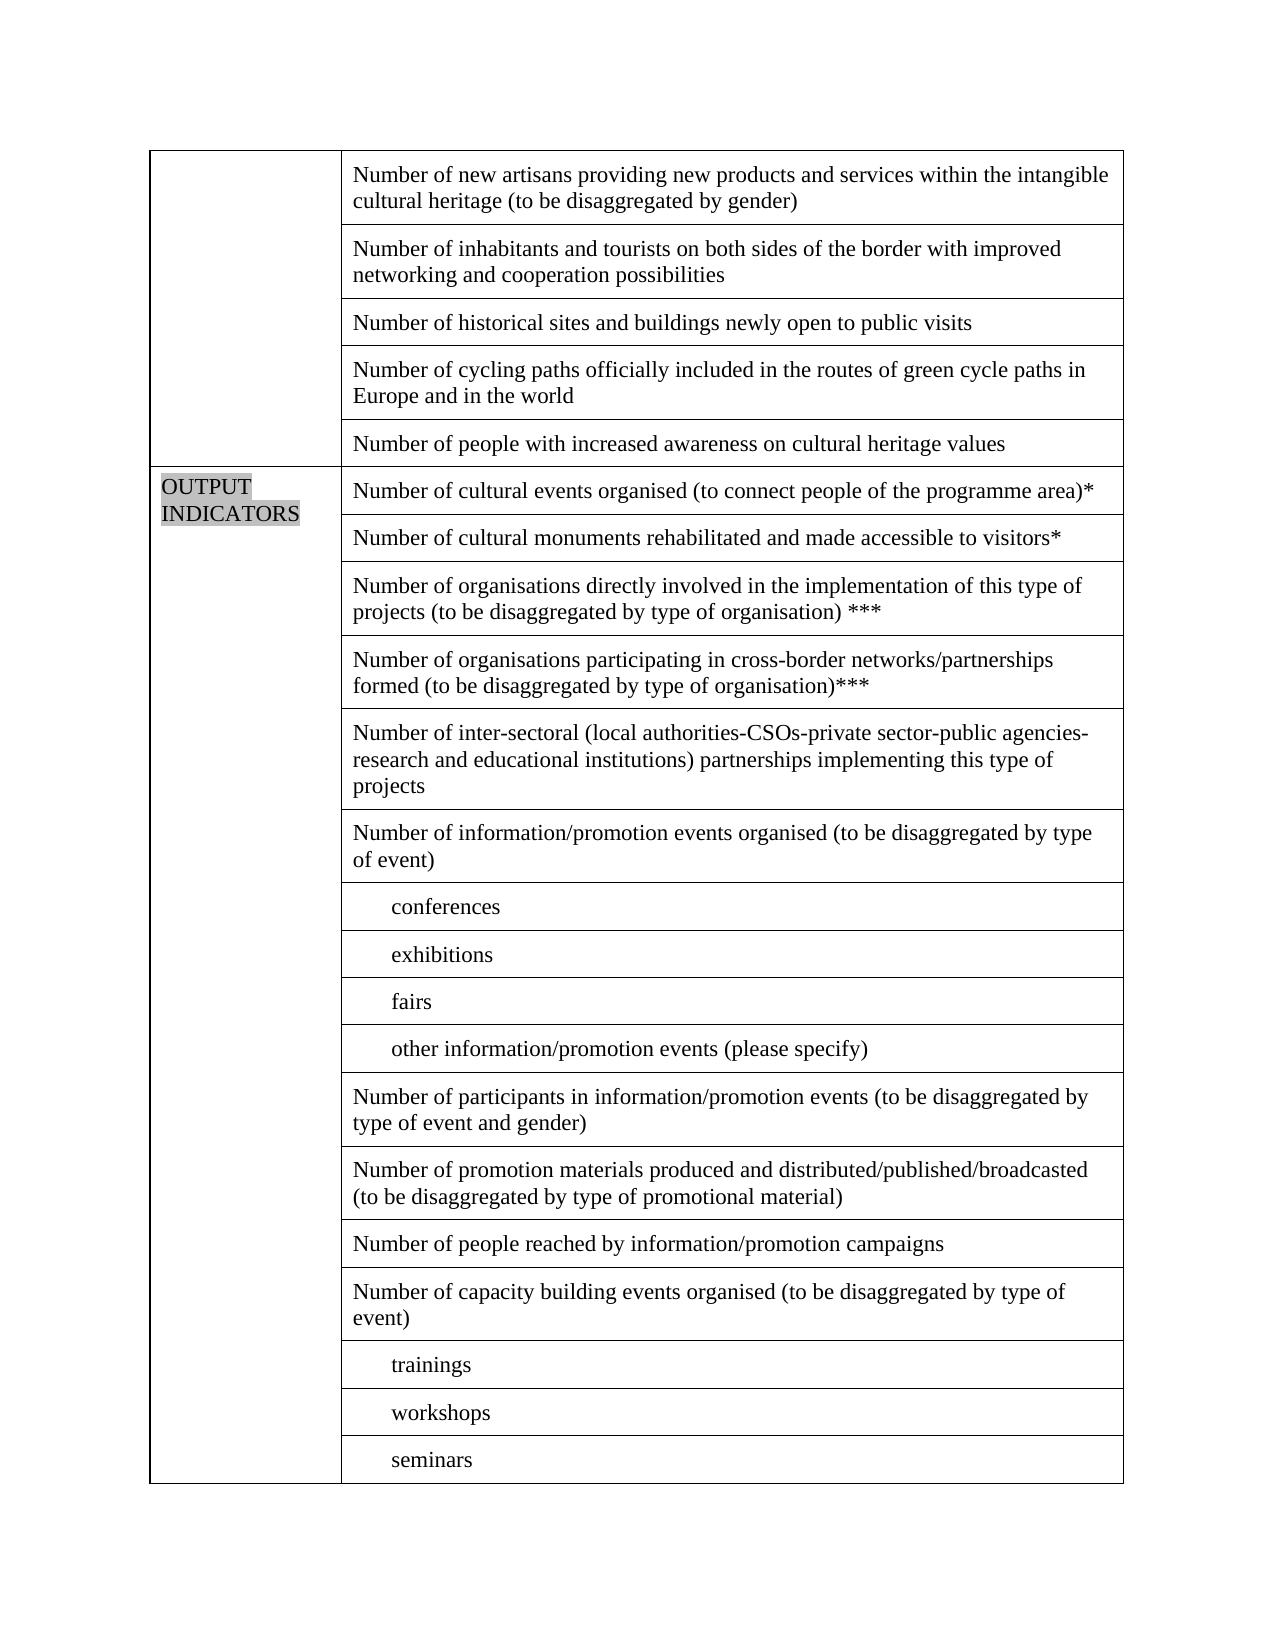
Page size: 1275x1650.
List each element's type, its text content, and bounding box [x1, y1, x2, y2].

table_cell Number of information/promotion events organised (to be disaggregated by type of event) [342, 810, 1123, 882]
table_cell Number of inhabitants and tourists on both sides of the border with improved networking and cooperation possibilities [342, 225, 1123, 297]
table_cell OUTPUT INDICATORS [151, 467, 341, 1483]
table_cell exhibitions [342, 931, 1123, 977]
table_cell Number of participants in information/promotion events (to be disaggregated by type of event and gender) [342, 1073, 1123, 1146]
table_cell Number of people with increased awareness on cultural heritage values [342, 420, 1123, 466]
table_cell other information/promotion events (please specify) [342, 1025, 1123, 1072]
table_cell Number of cultural monuments rehabilitated and made accessible to visitors* [342, 515, 1123, 561]
table_cell Number of organisations participating in cross-border networks/partnerships formed (to be disaggregated by type of organisation)*** [342, 636, 1123, 708]
table_cell Number of new artisans providing new products and services within the intangible cultural heritage (to be disaggregated by gender) [342, 151, 1123, 224]
table_cell seminars [342, 1436, 1123, 1483]
table_cell Number of organisations directly involved in the implementation of this type of projects (to be disaggregated by type of organisation) *** [342, 562, 1123, 634]
table_cell Number of historical sites and buildings newly open to public visits [342, 299, 1123, 345]
table_cell Number of cycling paths officially included in the routes of green cycle paths in Europe and in the world [342, 346, 1123, 419]
table_cell workshops [342, 1389, 1123, 1435]
table_cell Number of promotion materials produced and distributed/published/broadcasted (to be disaggregated by type of promotional material) [342, 1147, 1123, 1219]
table_cell trainings [342, 1341, 1123, 1388]
table_cell conferences [342, 883, 1123, 929]
table_cell Number of capacity building events organised (to be disaggregated by type of event) [342, 1268, 1123, 1340]
table_cell Number of inter-sectoral (local authorities-CSOs-private sector-public agencies-research and educational institutions) partnerships implementing this type of projects [342, 709, 1123, 808]
table_cell Number of cultural events organised (to connect people of the programme area)* [342, 467, 1123, 513]
table_cell fairs [342, 978, 1123, 1024]
table_cell Number of people reached by information/promotion campaigns [342, 1220, 1123, 1267]
